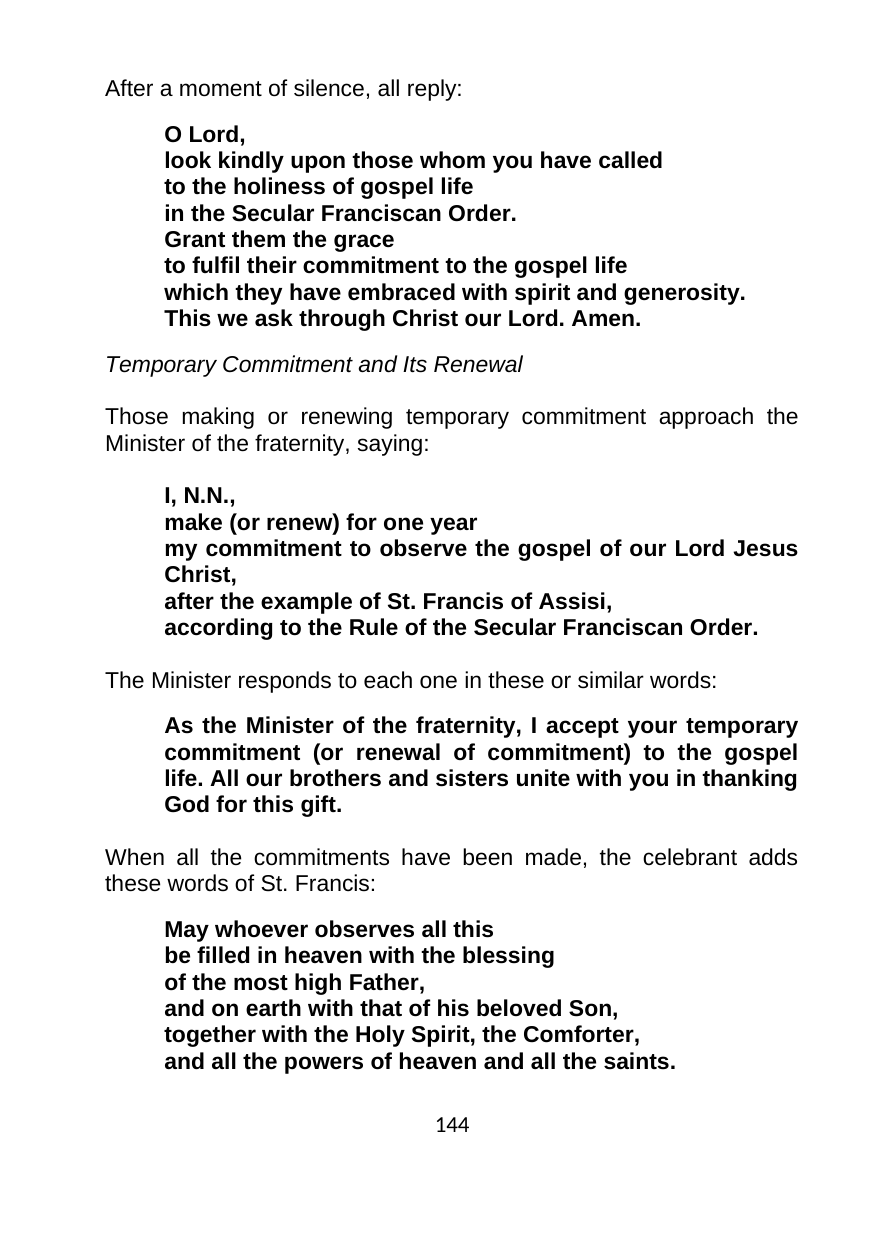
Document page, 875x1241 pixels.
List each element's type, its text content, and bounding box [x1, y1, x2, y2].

text to the holiness of gospel life [164, 173, 799, 199]
text of the most high Father, [164, 969, 799, 995]
text Temporary Commitment and Its Renewal [105, 351, 799, 377]
text together with the Holy Spirit, the Comforter, [164, 1021, 799, 1048]
text make (or renew) for one year [164, 509, 799, 535]
text and on earth with that of his beloved Son, [164, 995, 799, 1021]
text After a moment of silence, all reply: [105, 75, 799, 101]
text When all the commitments have been made, the celebrant adds these words of St. Francis: [105, 844, 799, 897]
text be filled in heaven with the blessing [164, 942, 799, 969]
text which they have embraced with spirit and generosity. [164, 279, 799, 305]
text my commitment to observe the gospel of our Lord Jesus Christ, [164, 535, 799, 588]
text As the Minister of the fraternity, I accept your temporary commitment (or renewal of commitment) to the gospel life. All our brothers and sisters unite with you in thanking God for this gift. [164, 712, 799, 818]
text Grant them the grace [164, 226, 799, 252]
text to fulfil their commitment to the gospel life [164, 252, 799, 279]
text This we ask through Christ our Lord. Amen. [164, 305, 799, 331]
text look kindly upon those whom you have called [164, 147, 799, 173]
text according to the Rule of the Secular Franciscan Order. [164, 614, 799, 640]
text Those making or renewing temporary commitment approach the Minister of the fraternity, saying: [105, 403, 799, 456]
text in the Secular Franciscan Order. [164, 199, 799, 226]
text I, N.N., [164, 482, 799, 509]
text The Minister responds to each one in these or similar words: [105, 667, 799, 693]
text O Lord, [164, 121, 799, 147]
text May whoever observes all this [164, 916, 799, 942]
text after the example of St. Francis of Assisi, [164, 588, 799, 614]
text and all the powers of heaven and all the saints. [164, 1048, 799, 1074]
